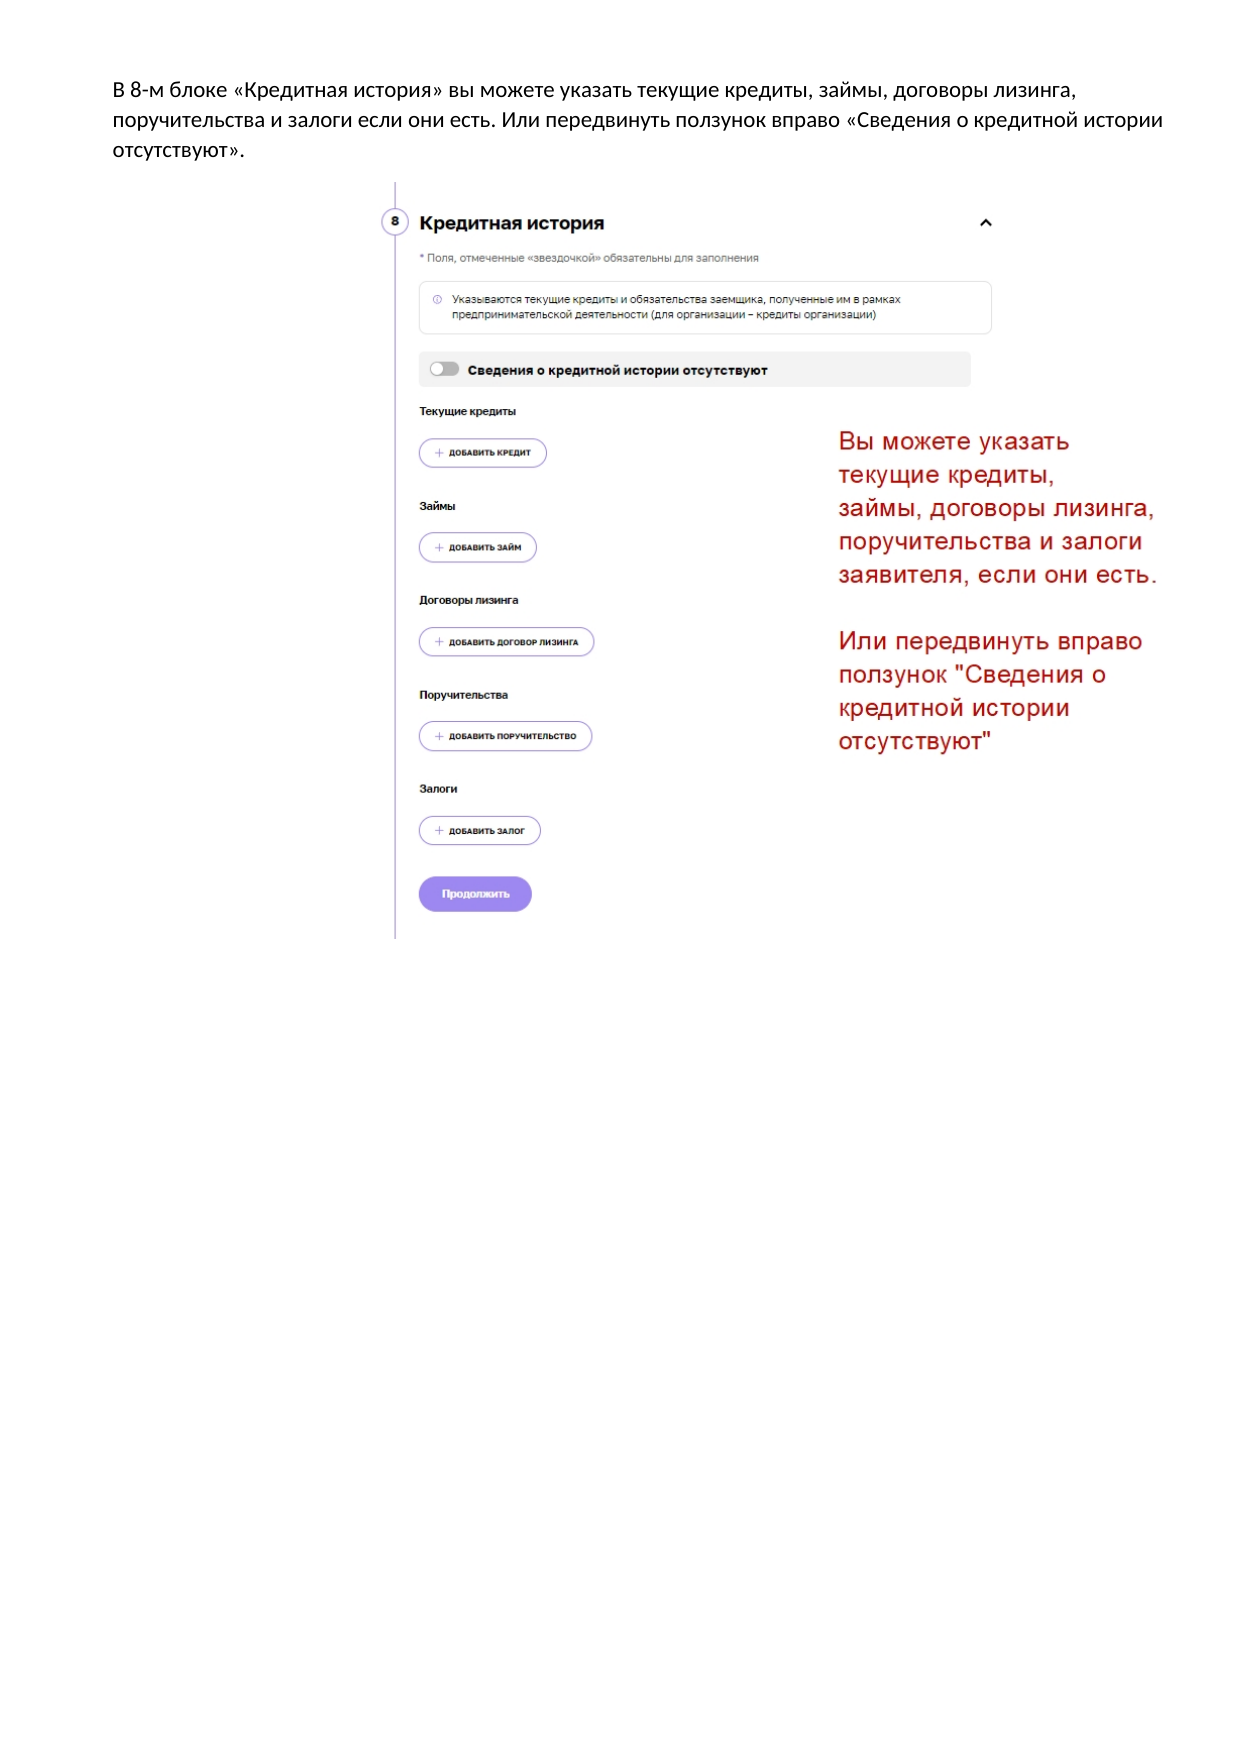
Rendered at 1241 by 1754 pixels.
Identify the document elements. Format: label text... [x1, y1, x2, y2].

picture [112, 182, 1203, 939]
text В 8-м блоке «Кредитная история» вы можете указать текущие кредиты, займы, договоры лизинга, поручительства и залоги если они есть. Или передвинуть ползунок вправо «Сведения о кредитной истории отсутствуют». [112, 75, 1165, 163]
